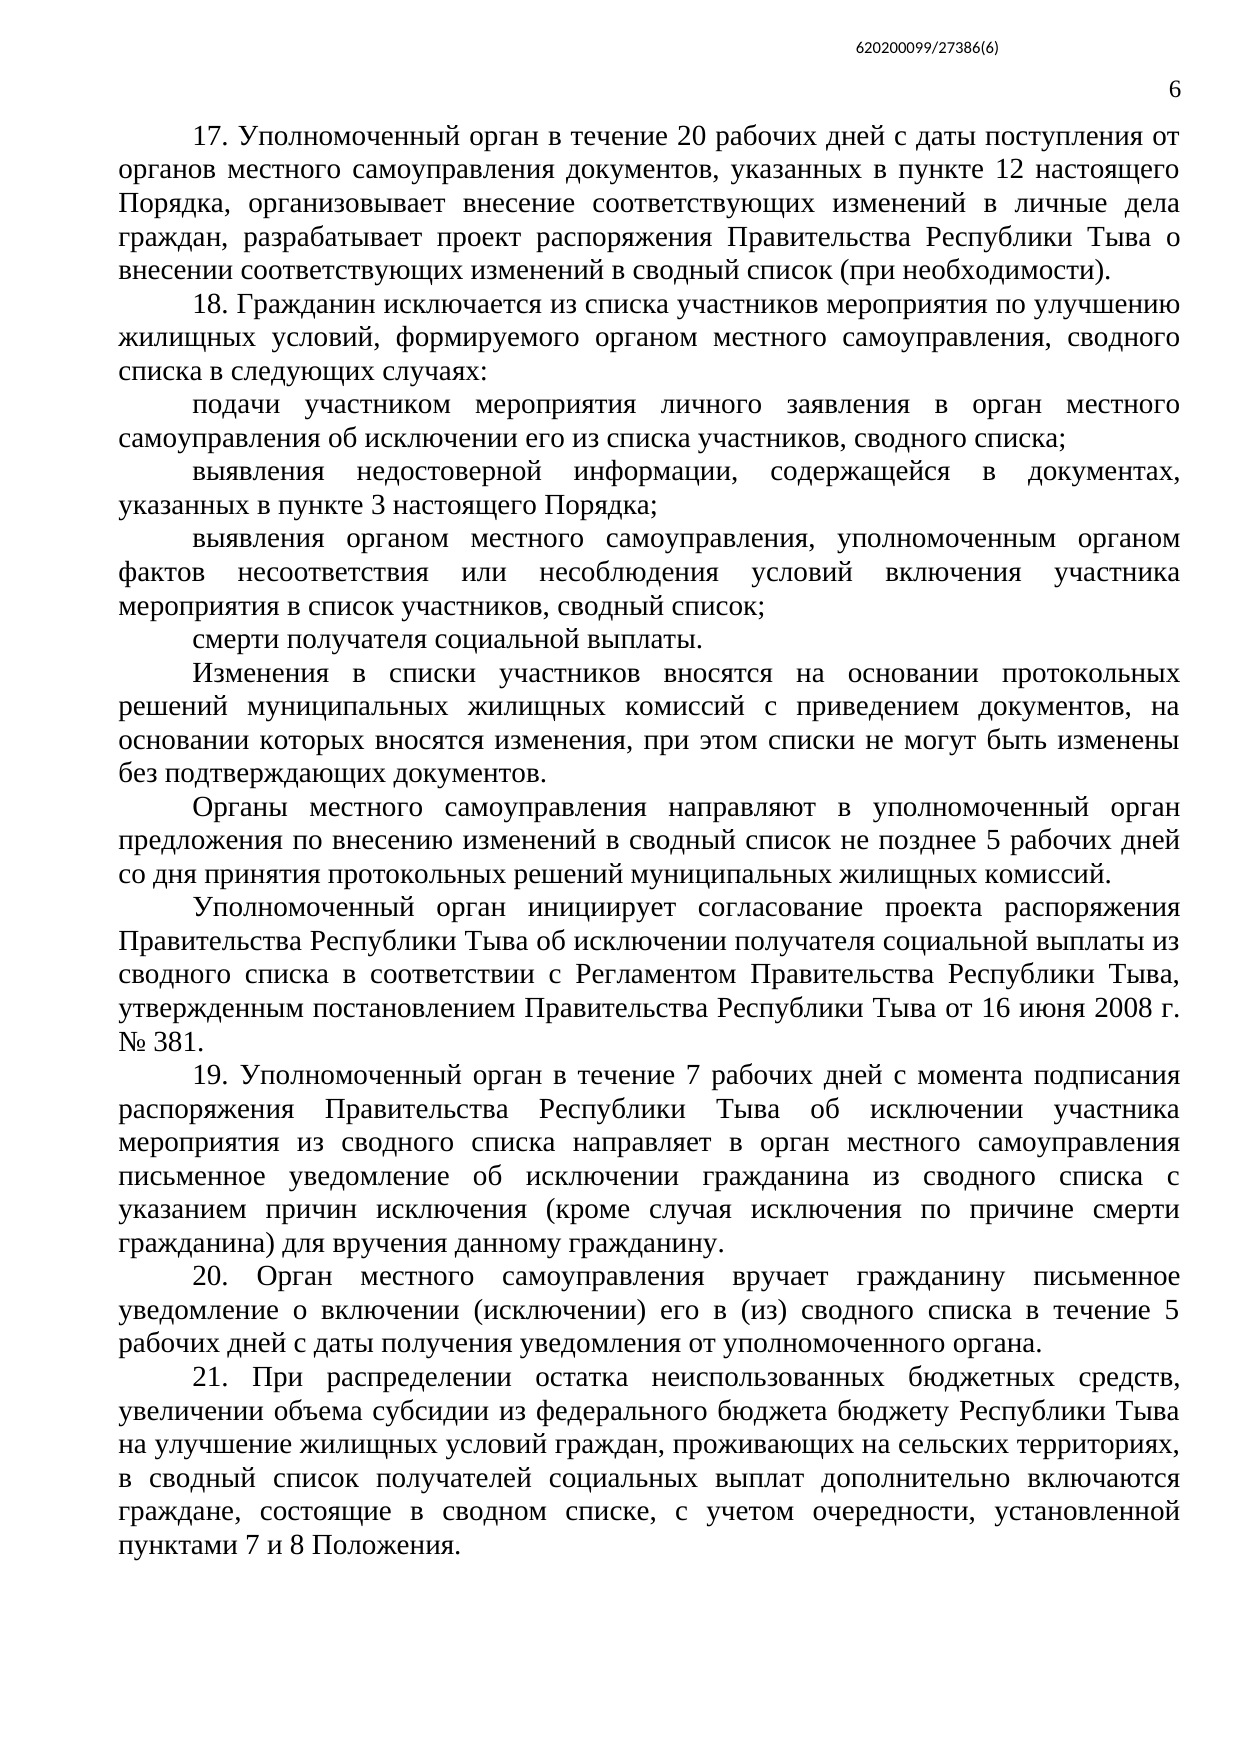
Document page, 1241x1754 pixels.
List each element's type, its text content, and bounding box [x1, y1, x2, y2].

text 19. Уполномоченный орган в течение 7 рабочих дней с момента подписания распоряжения Правительства Республики Тыва об исключении участника мероприятия из сводного списка направляет в орган местного самоуправления письменное уведомление об исключении гражданина из сводного списка с указанием причин исключения (кроме случая исключения по причине смерти гражданина) для вручения данному гражданину. [118, 1057, 1181, 1258]
text выявления органом местного самоуправления, уполномоченным органом фактов несоответствия или несоблюдения условий включения участника мероприятия в список участников, сводный список; [118, 521, 1181, 621]
text подачи участником мероприятия личного заявления в орган местного самоуправления об исключении его из списка участников, сводного списка; [118, 386, 1181, 453]
text Уполномоченный орган инициирует согласование проекта распоряжения Правительства Республики Тыва об исключении получателя социальной выплаты из сводного списка в соответствии с Регламентом Правительства Республики Тыва, утвержденным постановлением Правительства Республики Тыва от 16 июня 2008 г. № 381. [118, 889, 1181, 1057]
text 21. При распределении остатка неиспользованных бюджетных средств, увеличении объема субсидии из федерального бюджета бюджету Республики Тыва на улучшение жилищных условий граждан, проживающих на сельских территориях, в сводный список получателей социальных выплат дополнительно включаются граждане, состоящие в сводном списке, с учетом очередности, установленной пунктами 7 и 8 Положения. [118, 1359, 1181, 1560]
text смерти получателя социальной выплаты. [118, 621, 1181, 655]
text Изменения в списки участников вносятся на основании протокольных решений муниципальных жилищных комиссий с приведением документов, на основании которых вносятся изменения, при этом списки не могут быть изменены без подтверждающих документов. [118, 655, 1181, 789]
text 17. Уполномоченный орган в течение 20 рабочих дней с даты поступления от органов местного самоуправления документов, указанных в пункте 12 настоящего Порядка, организовывает внесение соответствующих изменений в личные дела граждан, разрабатывает проект распоряжения Правительства Республики Тыва о внесении соответствующих изменений в сводный список (при необходимости). [118, 118, 1181, 286]
text выявления недостоверной информации, содержащейся в документах, указанных в пункте 3 настоящего Порядка; [118, 453, 1181, 521]
text 20. Орган местного самоуправления вручает гражданину письменное уведомление о включении (исключении) его в (из) сводного списка в течение 5 рабочих дней с даты получения уведомления от уполномоченного органа. [118, 1258, 1181, 1359]
text 18. Гражданин исключается из списка участников мероприятия по улучшению жилищных условий, формируемого органом местного самоуправления, сводного списка в следующих случаях: [118, 286, 1181, 386]
text Органы местного самоуправления направляют в уполномоченный орган предложения по внесению изменений в сводный список не позднее 5 рабочих дней со дня принятия протокольных решений муниципальных жилищных комиссий. [118, 789, 1181, 889]
